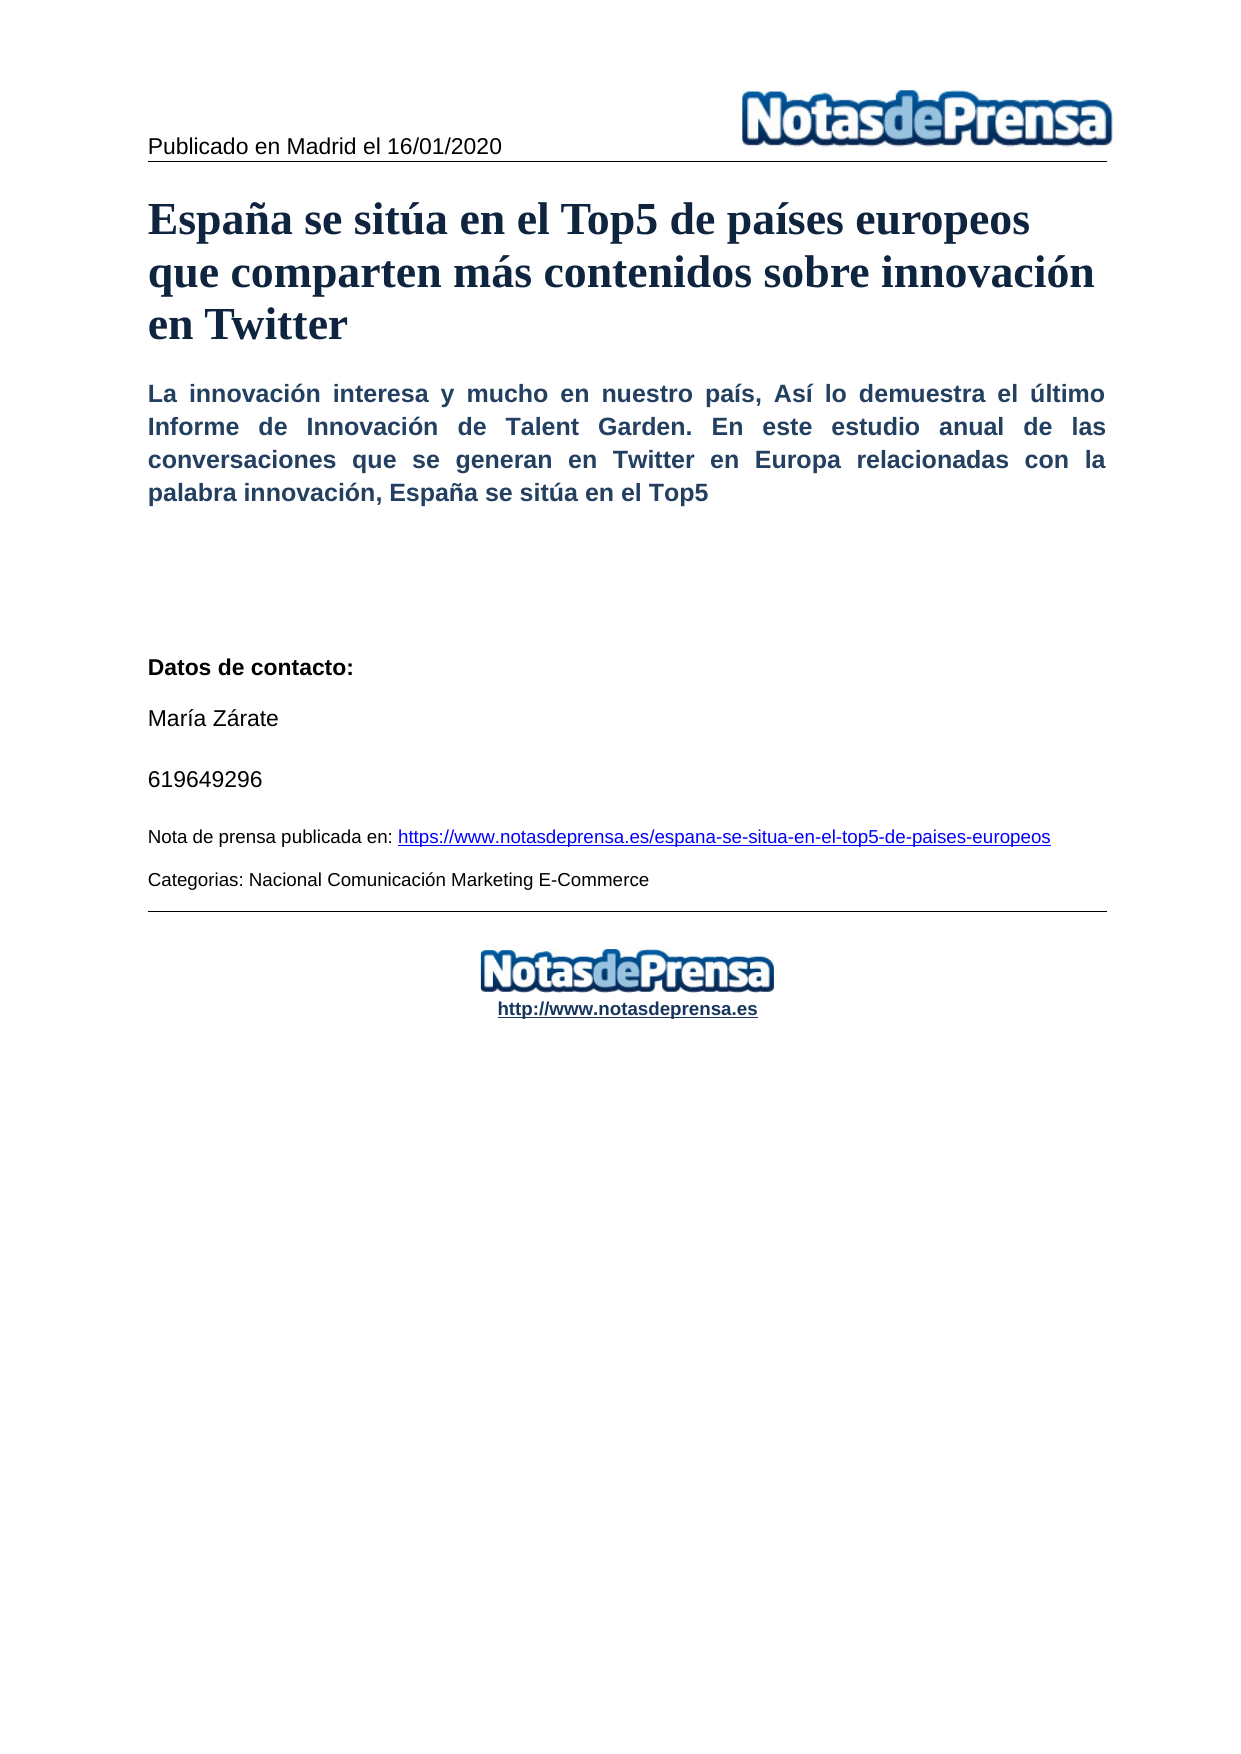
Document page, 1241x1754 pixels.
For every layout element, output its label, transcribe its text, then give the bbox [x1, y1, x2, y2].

text Datos de contacto: [148, 654, 1107, 681]
text Categorias: Nacional Comunicación Marketing E-Commerce [148, 868, 1107, 890]
text http://www.notasdeprensa.es [148, 998, 1107, 1019]
picture [742, 90, 1113, 148]
text Nota de prensa publicada en: https://www.notasdeprensa.es/espana-se-situa-en-el-top5-de-paises-europeos [148, 826, 1107, 848]
text Publicado en Madrid el 16/01/2020 [148, 133, 1107, 161]
subtitle La innovación interesa y mucho en nuestro país, Así lo demuestra el último Informe de Innovación de Talent Garden. En este estudio anual de las conversaciones que se generan en Twitter en Europa relacionadas con la palabra innovación, España se sitúa en el Top5 [148, 379, 1107, 507]
picture [480, 948, 775, 994]
subtitle España se sitúa en el Top5 de países europeos que comparten más contenidos sobre innovación en Twitter [148, 192, 1107, 350]
text 619649296 [148, 766, 1063, 792]
text María Zárate [148, 705, 1063, 732]
